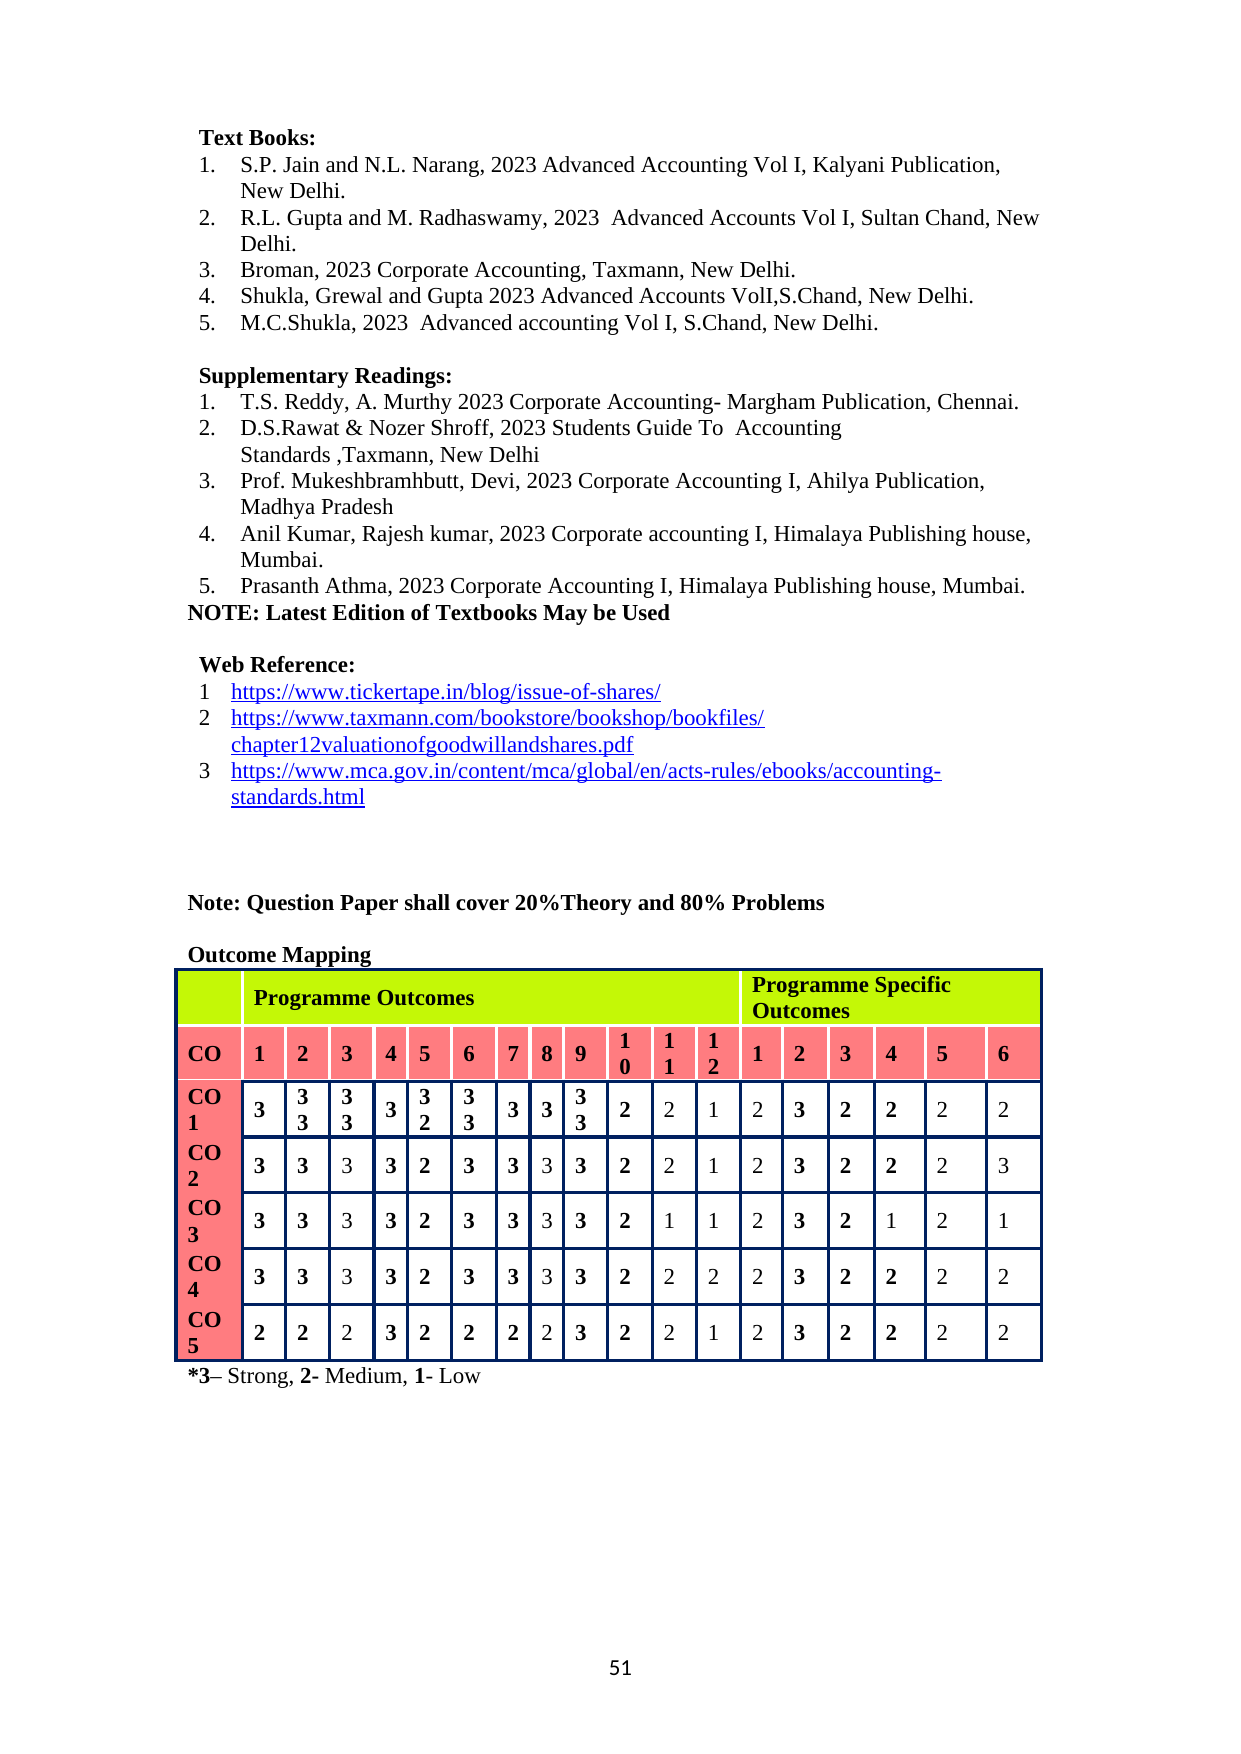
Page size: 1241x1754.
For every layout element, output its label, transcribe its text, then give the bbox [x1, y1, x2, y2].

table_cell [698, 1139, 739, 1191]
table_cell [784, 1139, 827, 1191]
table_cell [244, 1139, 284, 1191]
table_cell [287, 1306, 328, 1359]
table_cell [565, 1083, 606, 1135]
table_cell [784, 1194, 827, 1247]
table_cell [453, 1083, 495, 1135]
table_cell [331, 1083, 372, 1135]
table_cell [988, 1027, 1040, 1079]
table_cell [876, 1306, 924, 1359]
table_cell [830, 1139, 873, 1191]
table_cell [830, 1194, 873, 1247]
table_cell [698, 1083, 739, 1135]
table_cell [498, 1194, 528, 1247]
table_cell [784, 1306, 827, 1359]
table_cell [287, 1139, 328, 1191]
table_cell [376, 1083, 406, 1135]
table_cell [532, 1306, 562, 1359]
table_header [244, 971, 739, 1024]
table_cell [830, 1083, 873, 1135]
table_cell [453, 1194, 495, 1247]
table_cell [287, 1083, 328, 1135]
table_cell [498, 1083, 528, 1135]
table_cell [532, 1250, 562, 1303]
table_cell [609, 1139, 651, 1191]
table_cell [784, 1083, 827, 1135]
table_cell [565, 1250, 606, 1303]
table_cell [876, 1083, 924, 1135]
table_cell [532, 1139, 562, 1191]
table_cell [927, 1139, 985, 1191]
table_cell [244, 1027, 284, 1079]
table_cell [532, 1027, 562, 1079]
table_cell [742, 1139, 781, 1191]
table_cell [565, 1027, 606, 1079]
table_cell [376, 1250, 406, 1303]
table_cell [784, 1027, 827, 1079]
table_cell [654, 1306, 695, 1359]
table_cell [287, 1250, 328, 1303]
text *3– Strong, 2- Medium, 1- Low [187, 1362, 1053, 1388]
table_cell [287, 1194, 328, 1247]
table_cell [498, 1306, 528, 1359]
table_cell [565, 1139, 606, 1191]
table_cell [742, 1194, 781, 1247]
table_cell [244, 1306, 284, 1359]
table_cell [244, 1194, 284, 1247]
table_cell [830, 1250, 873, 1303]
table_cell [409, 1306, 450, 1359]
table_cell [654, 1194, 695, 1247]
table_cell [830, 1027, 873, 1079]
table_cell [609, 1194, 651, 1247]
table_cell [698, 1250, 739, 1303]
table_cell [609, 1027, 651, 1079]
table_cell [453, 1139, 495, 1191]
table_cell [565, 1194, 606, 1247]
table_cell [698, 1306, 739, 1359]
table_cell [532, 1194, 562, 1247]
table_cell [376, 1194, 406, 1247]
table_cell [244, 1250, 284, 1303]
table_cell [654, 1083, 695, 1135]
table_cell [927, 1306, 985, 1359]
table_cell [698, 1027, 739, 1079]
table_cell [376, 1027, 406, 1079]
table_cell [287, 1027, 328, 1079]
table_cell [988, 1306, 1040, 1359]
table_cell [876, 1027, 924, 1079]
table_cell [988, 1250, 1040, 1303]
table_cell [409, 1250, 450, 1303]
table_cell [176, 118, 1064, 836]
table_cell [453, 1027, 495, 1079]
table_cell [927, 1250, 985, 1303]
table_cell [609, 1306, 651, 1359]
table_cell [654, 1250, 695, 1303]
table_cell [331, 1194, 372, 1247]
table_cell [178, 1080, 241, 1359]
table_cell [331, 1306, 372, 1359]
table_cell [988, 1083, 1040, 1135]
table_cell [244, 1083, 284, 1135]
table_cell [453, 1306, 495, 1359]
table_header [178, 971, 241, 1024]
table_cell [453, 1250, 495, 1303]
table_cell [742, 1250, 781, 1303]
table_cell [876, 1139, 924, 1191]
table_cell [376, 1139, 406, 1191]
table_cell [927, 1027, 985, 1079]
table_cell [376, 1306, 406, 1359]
text Note: Question Paper shall cover 20%Theory and 80% Problems [187, 889, 1053, 915]
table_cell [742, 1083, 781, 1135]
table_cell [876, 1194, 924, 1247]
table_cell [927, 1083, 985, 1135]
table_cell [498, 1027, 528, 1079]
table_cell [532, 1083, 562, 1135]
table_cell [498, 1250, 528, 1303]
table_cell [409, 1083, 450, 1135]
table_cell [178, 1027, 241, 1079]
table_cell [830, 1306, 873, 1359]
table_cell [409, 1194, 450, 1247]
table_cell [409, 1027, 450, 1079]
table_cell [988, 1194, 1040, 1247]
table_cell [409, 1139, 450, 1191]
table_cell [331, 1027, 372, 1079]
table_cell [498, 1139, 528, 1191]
text Outcome Mapping [187, 942, 1053, 968]
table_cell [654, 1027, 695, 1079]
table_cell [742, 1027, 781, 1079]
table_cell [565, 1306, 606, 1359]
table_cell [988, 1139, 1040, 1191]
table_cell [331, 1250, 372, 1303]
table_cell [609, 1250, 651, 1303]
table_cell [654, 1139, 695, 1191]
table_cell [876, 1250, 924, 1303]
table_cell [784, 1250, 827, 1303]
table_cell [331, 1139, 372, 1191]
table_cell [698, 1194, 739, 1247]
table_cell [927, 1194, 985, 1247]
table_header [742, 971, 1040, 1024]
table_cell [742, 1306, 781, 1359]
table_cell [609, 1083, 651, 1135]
